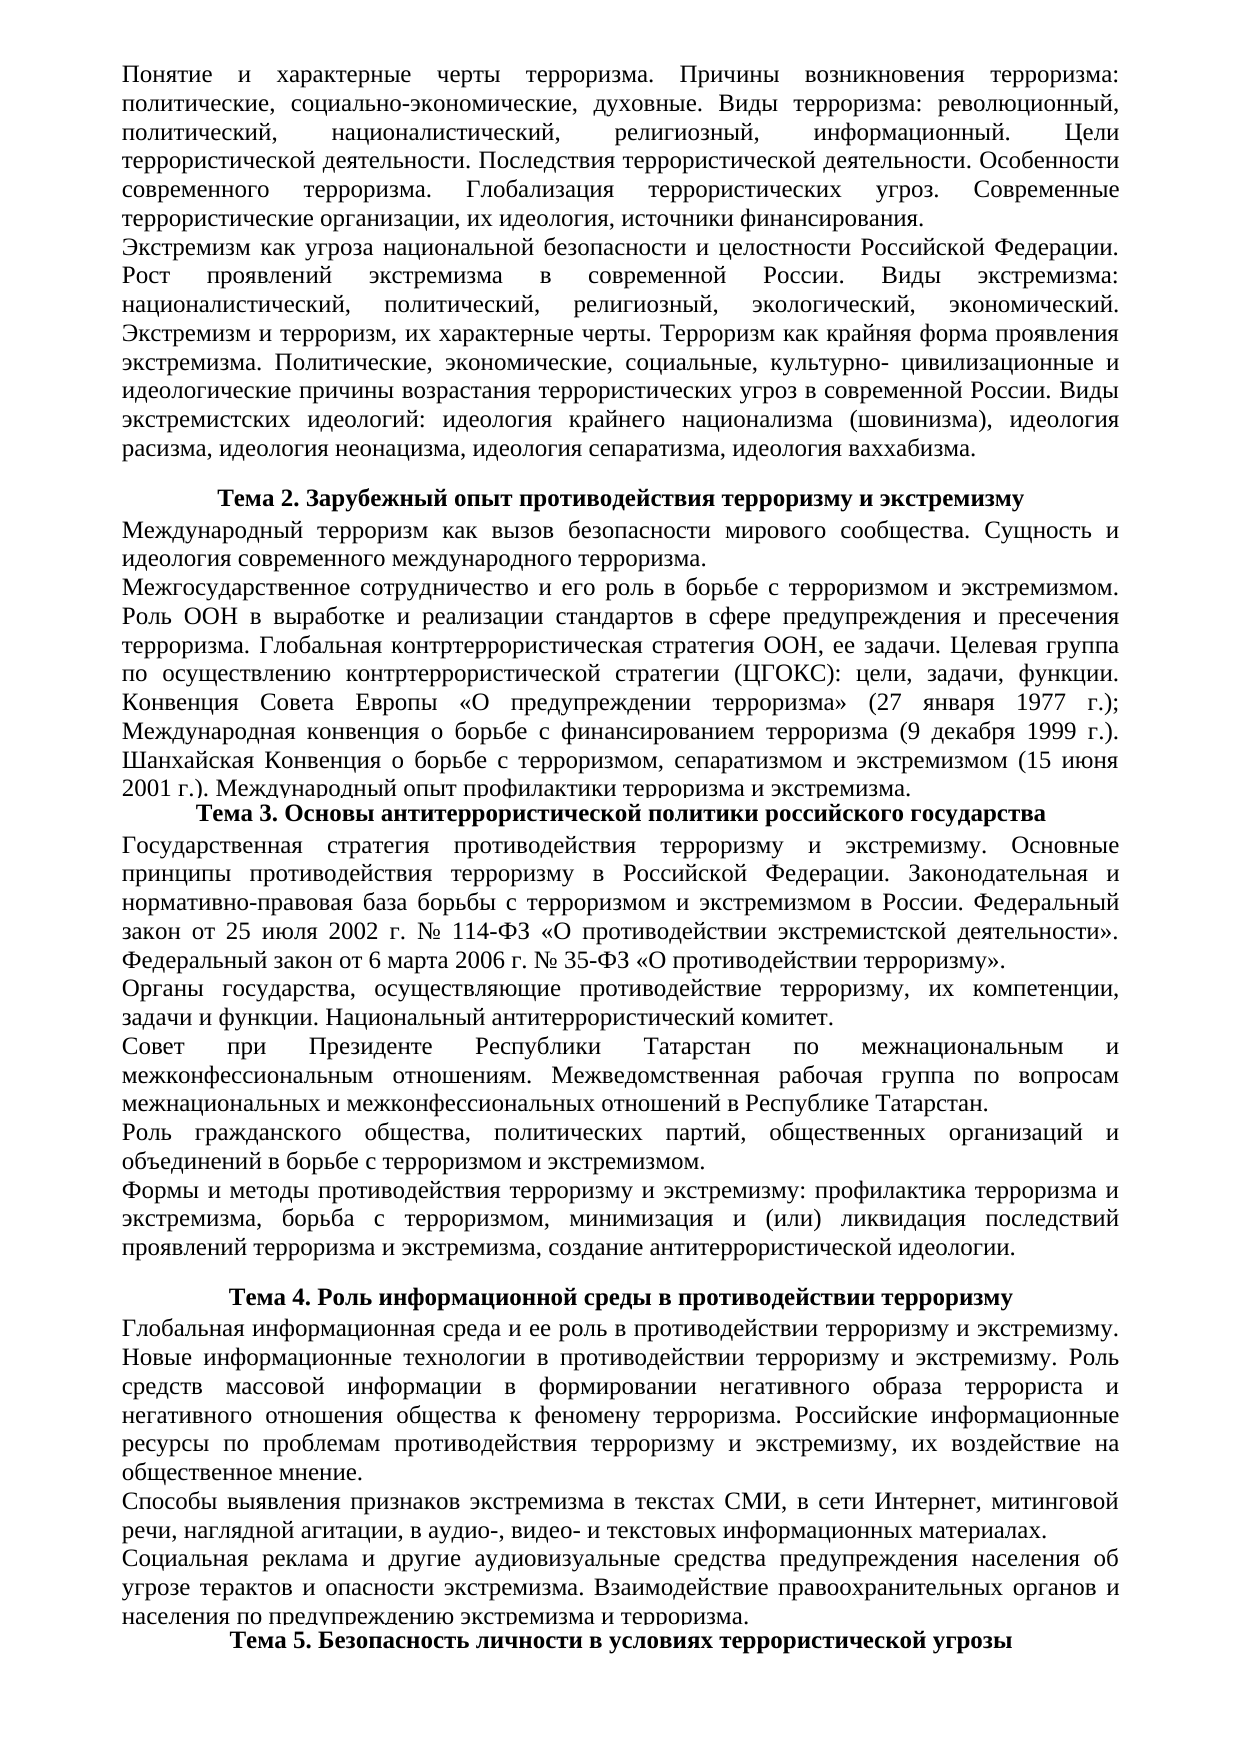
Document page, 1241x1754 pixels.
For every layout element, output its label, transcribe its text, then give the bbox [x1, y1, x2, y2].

table_cell Международный терроризм как вызов безопасности мирового сообщества. Сущность и идеология современного международного терроризма. Межгосударственное сотрудничество и его роль в борьбе с терроризмом и экстремизмом. Роль ООН в выработке и реализации стандартов в сфере предупреждения и пресечения терроризма. Глобальная контртеррористическая стратегия ООН, ее задачи. Целевая группа по осуществлению контртеррористической стратегии (ЦГОКС): цели, задачи, функции. Конвенция Совета Европы «О предупреждении терроризма» (27 января 1977 г.); Международная конвенция о борьбе с финансированием терроризма (9 декабря 1999 г.). Шанхайская Конвенция о борьбе с терроризмом, сепаратизмом и экстремизмом (15 июня 2001 г.). Международный опыт профилактики терроризма и экстремизма. [118, 515, 1124, 798]
table_cell Государственная стратегия противодействия терроризму и экстремизму. Основные принципы противодействия терроризму в Российской Федерации. Законодательная и нормативно-правовая база борьбы с терроризмом и экстремизмом в России. Федеральный закон от 25 июля 2002 г. № 114-ФЗ «О противодействии экстремистской деятельности». Федеральный закон от 6 марта 2006 г. № 35-ФЗ «О противодействии терроризму». Органы государства, осуществляющие противодействие терроризму, их компетенции, задачи и функции. Национальный антитеррористический комитет. Совет при Президенте Республики Татарстан по межнациональным и межконфессиональным отношениям. Межведомственная рабочая группа по вопросам межнациональных и межконфессиональных отношений в Республике Татарстан. Роль гражданского общества, политических партий, общественных организаций и объединений в борьбе с терроризмом и экстремизмом. Формы и методы противодействия терроризму и экстремизму: профилактика терроризма и экстремизма, борьба с терроризмом, минимизация и (или) ликвидация последствий проявлений терроризма и экстремизма, создание антитеррористической идеологии. [118, 830, 1124, 1282]
table_cell Тема 4. Роль информационной среды в противодействии терроризму [118, 1282, 1124, 1313]
table_cell Тема 3. Основы антитеррористической политики российского государства [118, 798, 1124, 830]
table_cell Тема 5. Безопасность личности в условиях террористической угрозы [118, 1625, 1124, 1657]
table_cell Глобальная информационная среда и ее роль в противодействии терроризму и экстремизму. Новые информационные технологии в противодействии терроризму и экстремизму. Роль средств массовой информации в формировании негативного образа террориста и негативного отношения общества к феномену терроризма. Российские информационные ресурсы по проблемам противодействия терроризму и экстремизму, их воздействие на общественное мнение. Способы выявления признаков экстремизма в текстах СМИ, в сети Интернет, митинговой речи, наглядной агитации, в аудио-, видео- и текстовых информационных материалах. Социальная реклама и другие аудиовизуальные средства предупреждения населения об угрозе терактов и опасности экстремизма. Взаимодействие правоохранительных органов и населения по предупреждению экстремизма и терроризма. [118, 1314, 1124, 1625]
table_cell Тема 2. Зарубежный опыт противодействия терроризму и экстремизму [118, 483, 1124, 515]
table_header Понятие и характерные черты терроризма. Причины возникновения терроризма: политические, социально-экономические, духовные. Виды терроризма: революционный, политический, националистический, религиозный, информационный. Цели террористической деятельности. Последствия террористической деятельности. Особенности современного терроризма. Глобализация террористических угроз. Современные террористические организации, их идеология, источники финансирования. Экстремизм как угроза национальной безопасности и целостности Российской Федерации. Рост проявлений экстремизма в современной России. Виды экстремизма: националистический, политический, религиозный, экологический, экономический. Экстремизм и терроризм, их характерные черты. Терроризм как крайняя форма проявления экстремизма. Политические, экономические, социальные, культурно- цивилизационные и идеологические причины возрастания террористических угроз в современной России. Виды экстремистских идеологий: идеология крайнего национализма (шовинизма), идеология расизма, идеология неонацизма, идеология сепаратизма, идеология ваххабизма. [118, 59, 1124, 483]
